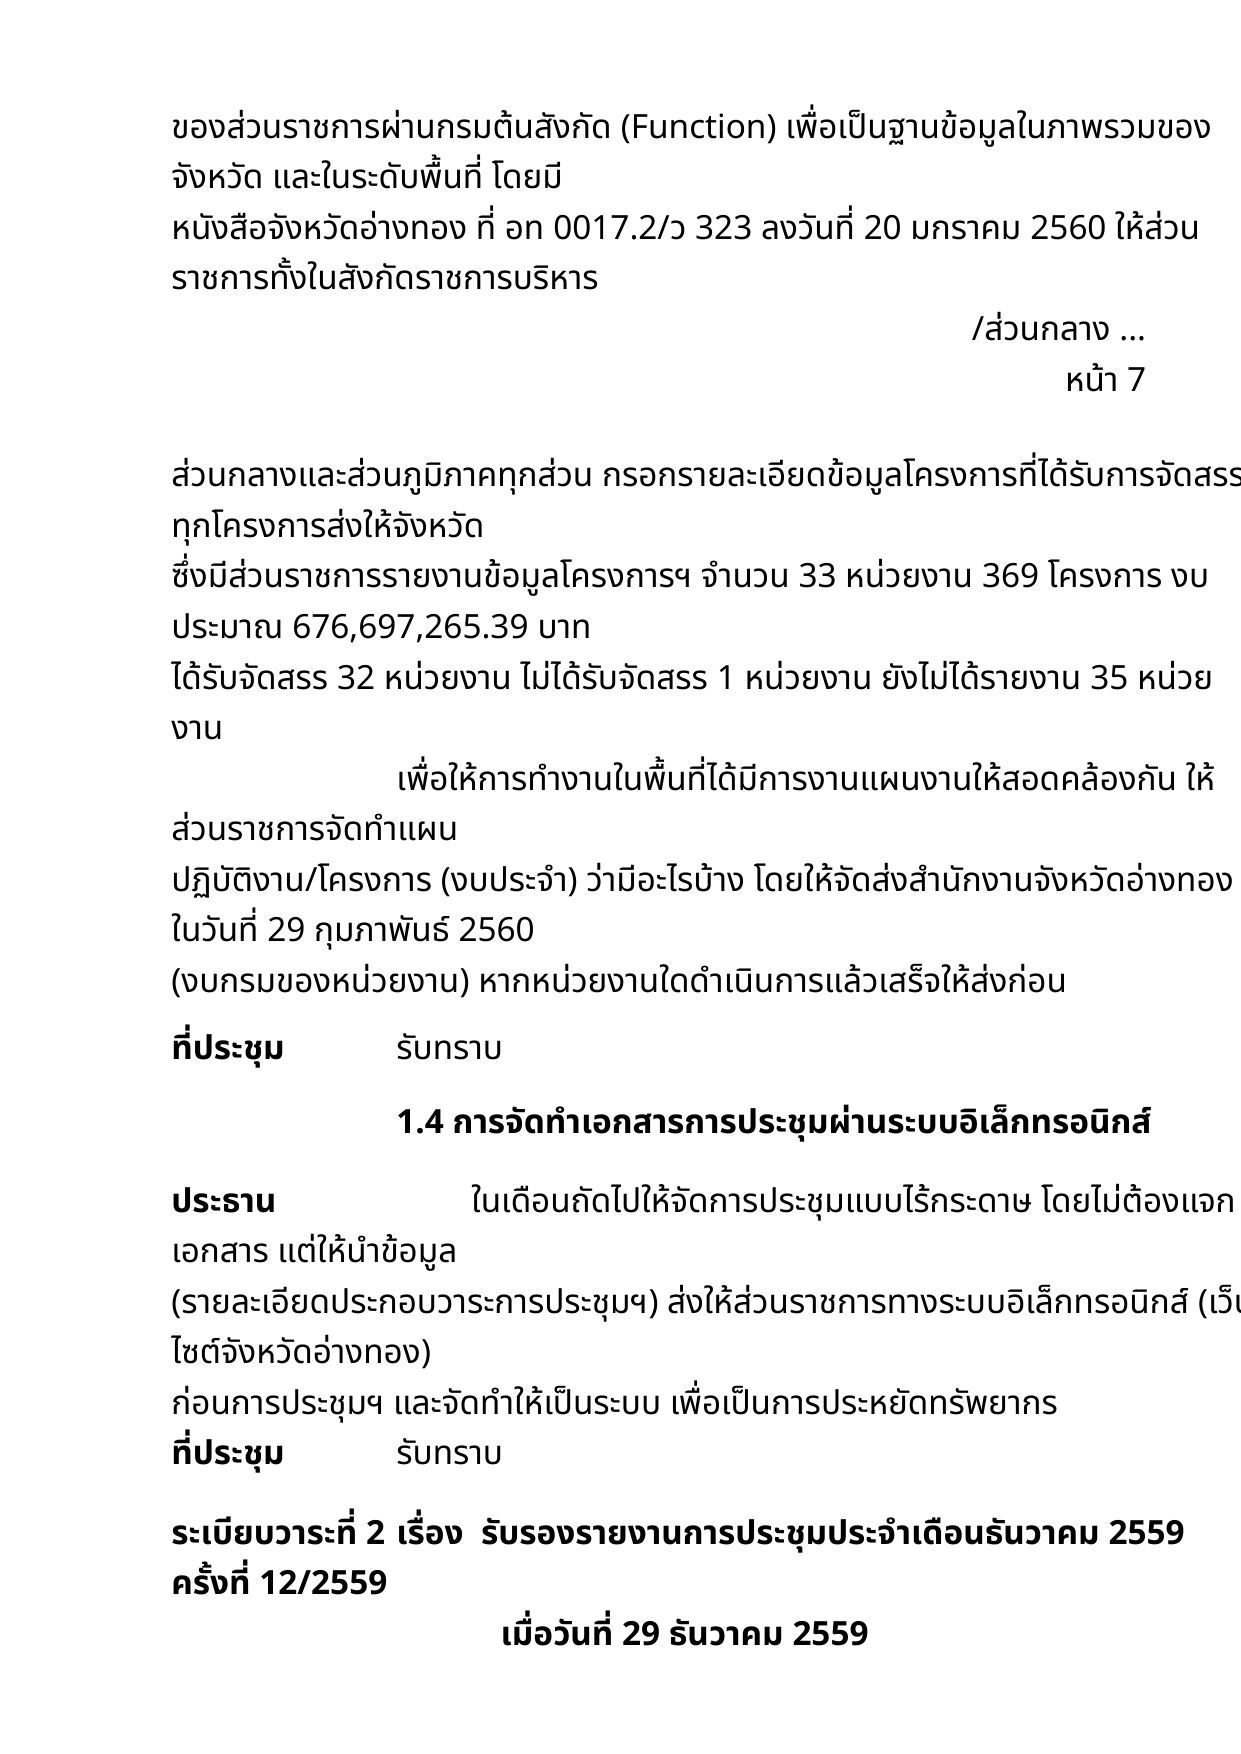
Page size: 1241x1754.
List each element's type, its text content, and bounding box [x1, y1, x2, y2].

text (งบกรมของหน่วยงาน) หากหน่วยงานใดดำเนินการแล้วเสร็จให้ส่งก่อน [171, 957, 1240, 1007]
text ระเบียบวาระที่ 2 เรื่อง รับรองรายงานการประชุมประจำเดือนธันวาคม 2559 ครั้งที่ 12/2559 เมื่อวันที่ 29 ธันวาคม 2559 [171, 1508, 1196, 1660]
text ที่ประชุม รับทราบ [171, 1024, 1240, 1075]
text หนังสือจังหวัดอ่างทอง ที่ อท 0017.2/ว 323 ลงวันที่ 20 มกราคม 2560 ให้ส่วนราชการทั้งในสังกัดราชการบริหาร [171, 204, 1240, 305]
text /ส่วนกลาง ... [171, 305, 1146, 355]
text ที่ประชุม รับทราบ [171, 1429, 1240, 1508]
text ส่วนกลางและส่วนภูมิภาคทุกส่วน กรอกรายละเอียดข้อมูลโครงการที่ได้รับการจัดสรรทุกโครงการส่งให้จังหวัด ซึ่งมีส่วนราชการรายงานข้อมูลโครงการฯ จำนวน 33 หน่วยงาน 369 โครงการ งบประมาณ 676,697,265.39 บาท ได้รับจัดสรร 32 หน่วยงาน ไม่ได้รับจัดสรร 1 หน่วยงาน ยังไม่ได้รายงาน 35 หน่วยงาน [171, 451, 1240, 754]
text ประธาน ในเดือนถัดไปให้จัดการประชุมแบบไร้กระดาษ โดยไม่ต้องแจกเอกสาร แต่ให้นำข้อมูล (รายละเอียดประกอบวาระการประชุมฯ) ส่งให้ส่วนราชการทางระบบอิเล็กทรอนิกส์ (เว็บไซต์จังหวัดอ่างทอง) [171, 1177, 1240, 1379]
text ก่อนการประชุมฯ และจัดทำให้เป็นระบบ เพื่อเป็นการประหยัดทรัพยากร [171, 1379, 1240, 1429]
text ปฏิบัติงาน/โครงการ (งบประจำ) ว่ามีอะไรบ้าง โดยให้จัดส่งสำนักงานจังหวัดอ่างทองในวันที่ 29 กุมภาพันธ์ 2560 [171, 855, 1240, 957]
text หน้า 7 [171, 355, 1146, 406]
text เพื่อให้การทำงานในพื้นที่ได้มีการงานแผนงานให้สอดคล้องกัน ให้ส่วนราชการจัดทำแผน [171, 754, 1240, 855]
text ของส่วนราชการผ่านกรมต้นสังกัด (Function) เพื่อเป็นฐานข้อมูลในภาพรวมของจังหวัด และในระดับพื้นที่ โดยมี [171, 103, 1240, 204]
text 1.4 การจัดทำเอกสารการประชุมผ่านระบบอิเล็กทรอนิกส์ [171, 1097, 1240, 1177]
